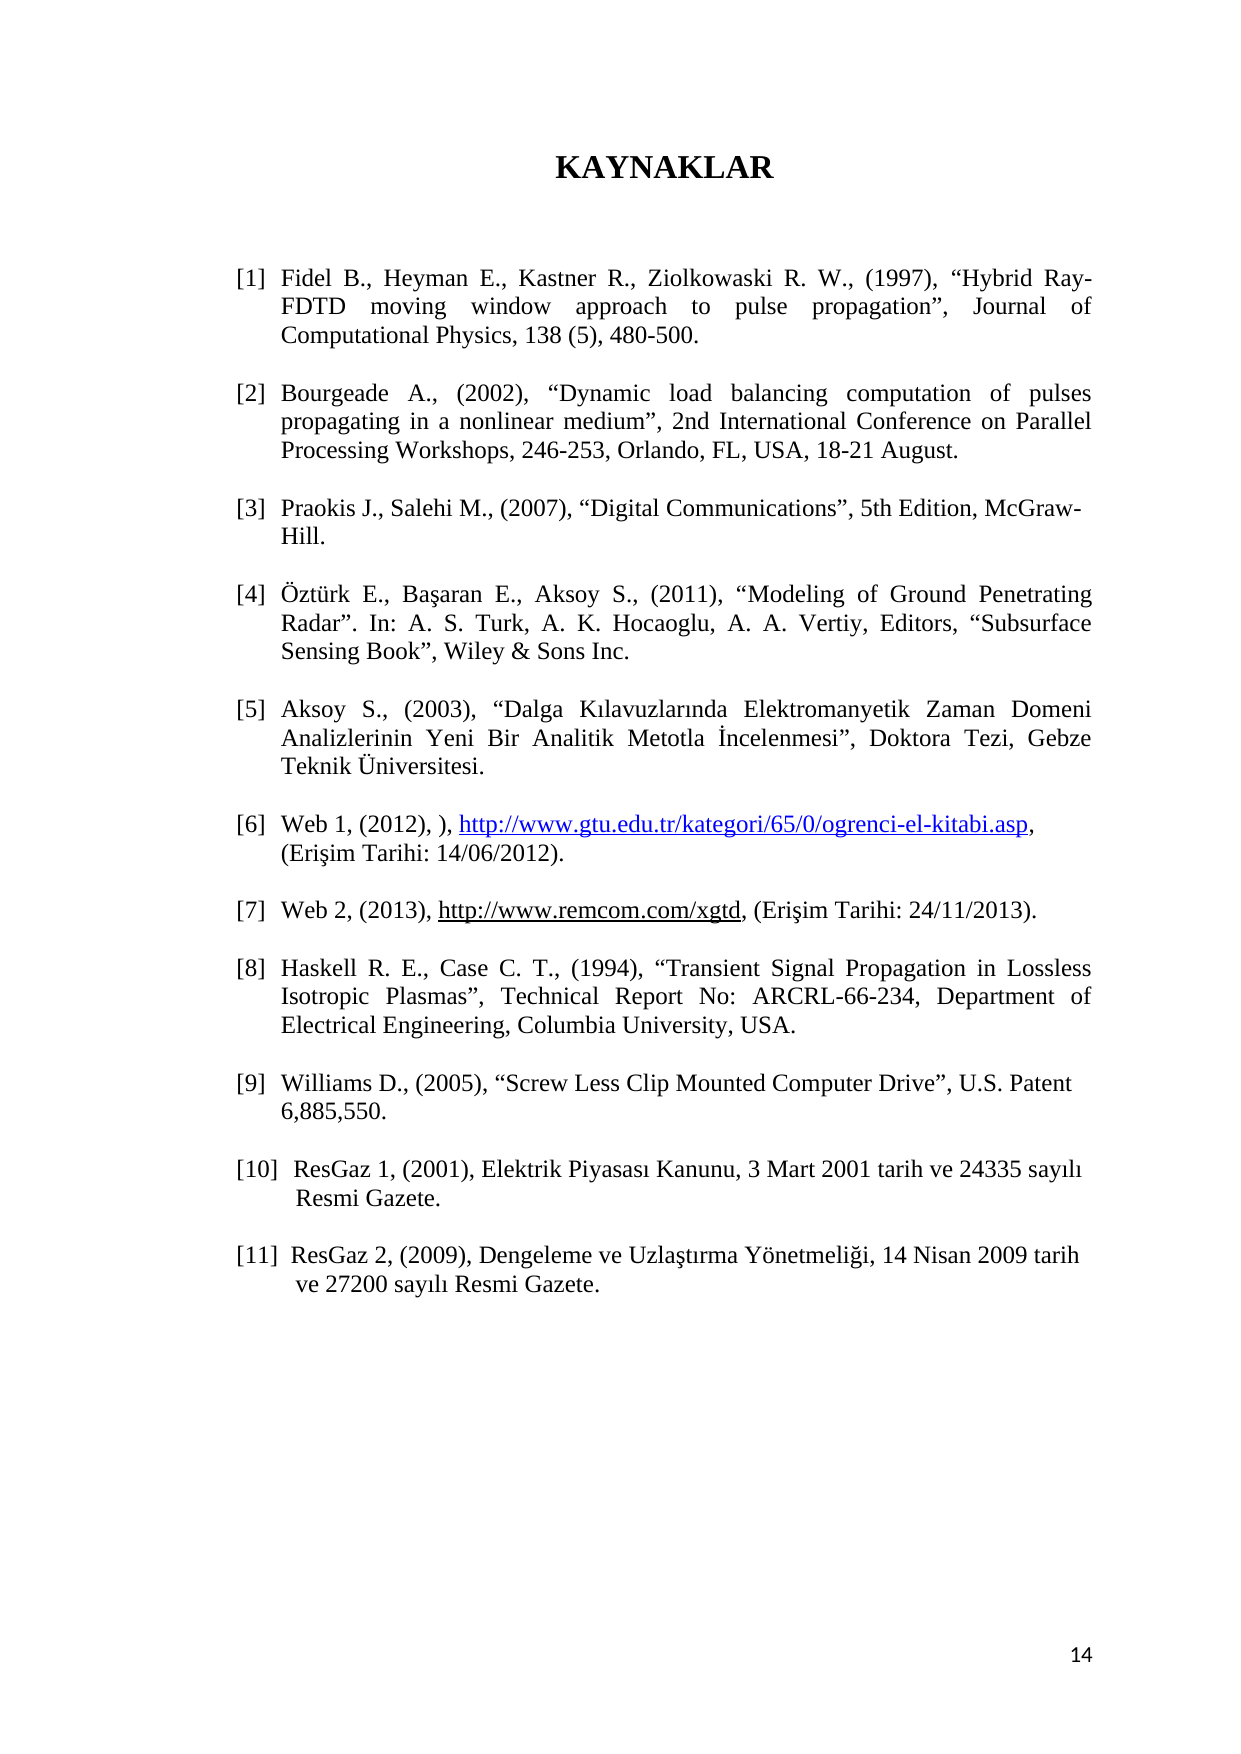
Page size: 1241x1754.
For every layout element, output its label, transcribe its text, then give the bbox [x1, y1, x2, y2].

text Hill. [236, 521, 1092, 550]
text [6] Web 1, (2012), ), http://www.gtu.edu.tr/kategori/65/0/ogrenci-el-kitabi.asp, [236, 809, 1092, 838]
text KAYNAKLAR [236, 148, 1092, 186]
text ve 27200 sayılı Resmi Gazete. [236, 1269, 1092, 1298]
text [2] Bourgeade A., (2002), “Dynamic load balancing computation of pulses propagating in a nonlinear medium”, 2nd International Conference on Parallel Processing Workshops, 246-253, Orlando, FL, USA, 18-21 August. [236, 378, 1092, 464]
text [5] Aksoy S., (2003), “Dalga Kılavuzlarında Elektromanyetik Zaman Domeni Analizlerinin Yeni Bir Analitik Metotla İncelenmesi”, Doktora Tezi, Gebze Teknik Üniversitesi. [236, 694, 1092, 780]
text Resmi Gazete. [236, 1183, 1092, 1211]
text [9] Williams D., (2005), “Screw Less Clip Mounted Computer Drive”, U.S. Patent [236, 1068, 1092, 1096]
text [8] Haskell R. E., Case C. T., (1994), “Transient Signal Propagation in Lossless Isotropic Plasmas”, Technical Report No: ARCRL-66-234, Department of Electrical Engineering, Columbia University, USA. [236, 953, 1092, 1039]
text [11] ResGaz 2, (2009), Dengeleme ve Uzlaştırma Yönetmeliği, 14 Nisan 2009 tarih [236, 1240, 1092, 1269]
text [1] Fidel B., Heyman E., Kastner R., Ziolkowaski R. W., (1997), “Hybrid Ray-FDTD moving window approach to pulse propagation”, Journal of Computational Physics, 138 (5), 480-500. [236, 263, 1092, 349]
text [3] Praokis J., Salehi M., (2007), “Digital Communications”, 5th Edition, McGraw- [236, 493, 1092, 521]
text 6,885,550. [236, 1096, 1092, 1125]
text [4] Öztürk E., Başaran E., Aksoy S., (2011), “Modeling of Ground Penetrating Radar”. In: A. S. Turk, A. K. Hocaoglu, A. A. Vertiy, Editors, “Subsurface Sensing Book”, Wiley & Sons Inc. [236, 579, 1092, 665]
text (Erişim Tarihi: 14/06/2012). [236, 838, 1092, 866]
text [10] ResGaz 1, (2001), Elektrik Piyasası Kanunu, 3 Mart 2001 tarih ve 24335 sayılı [236, 1154, 1092, 1183]
text [7] Web 2, (2013), http://www.remcom.com/xgtd, (Erişim Tarihi: 24/11/2013). [236, 895, 1092, 924]
